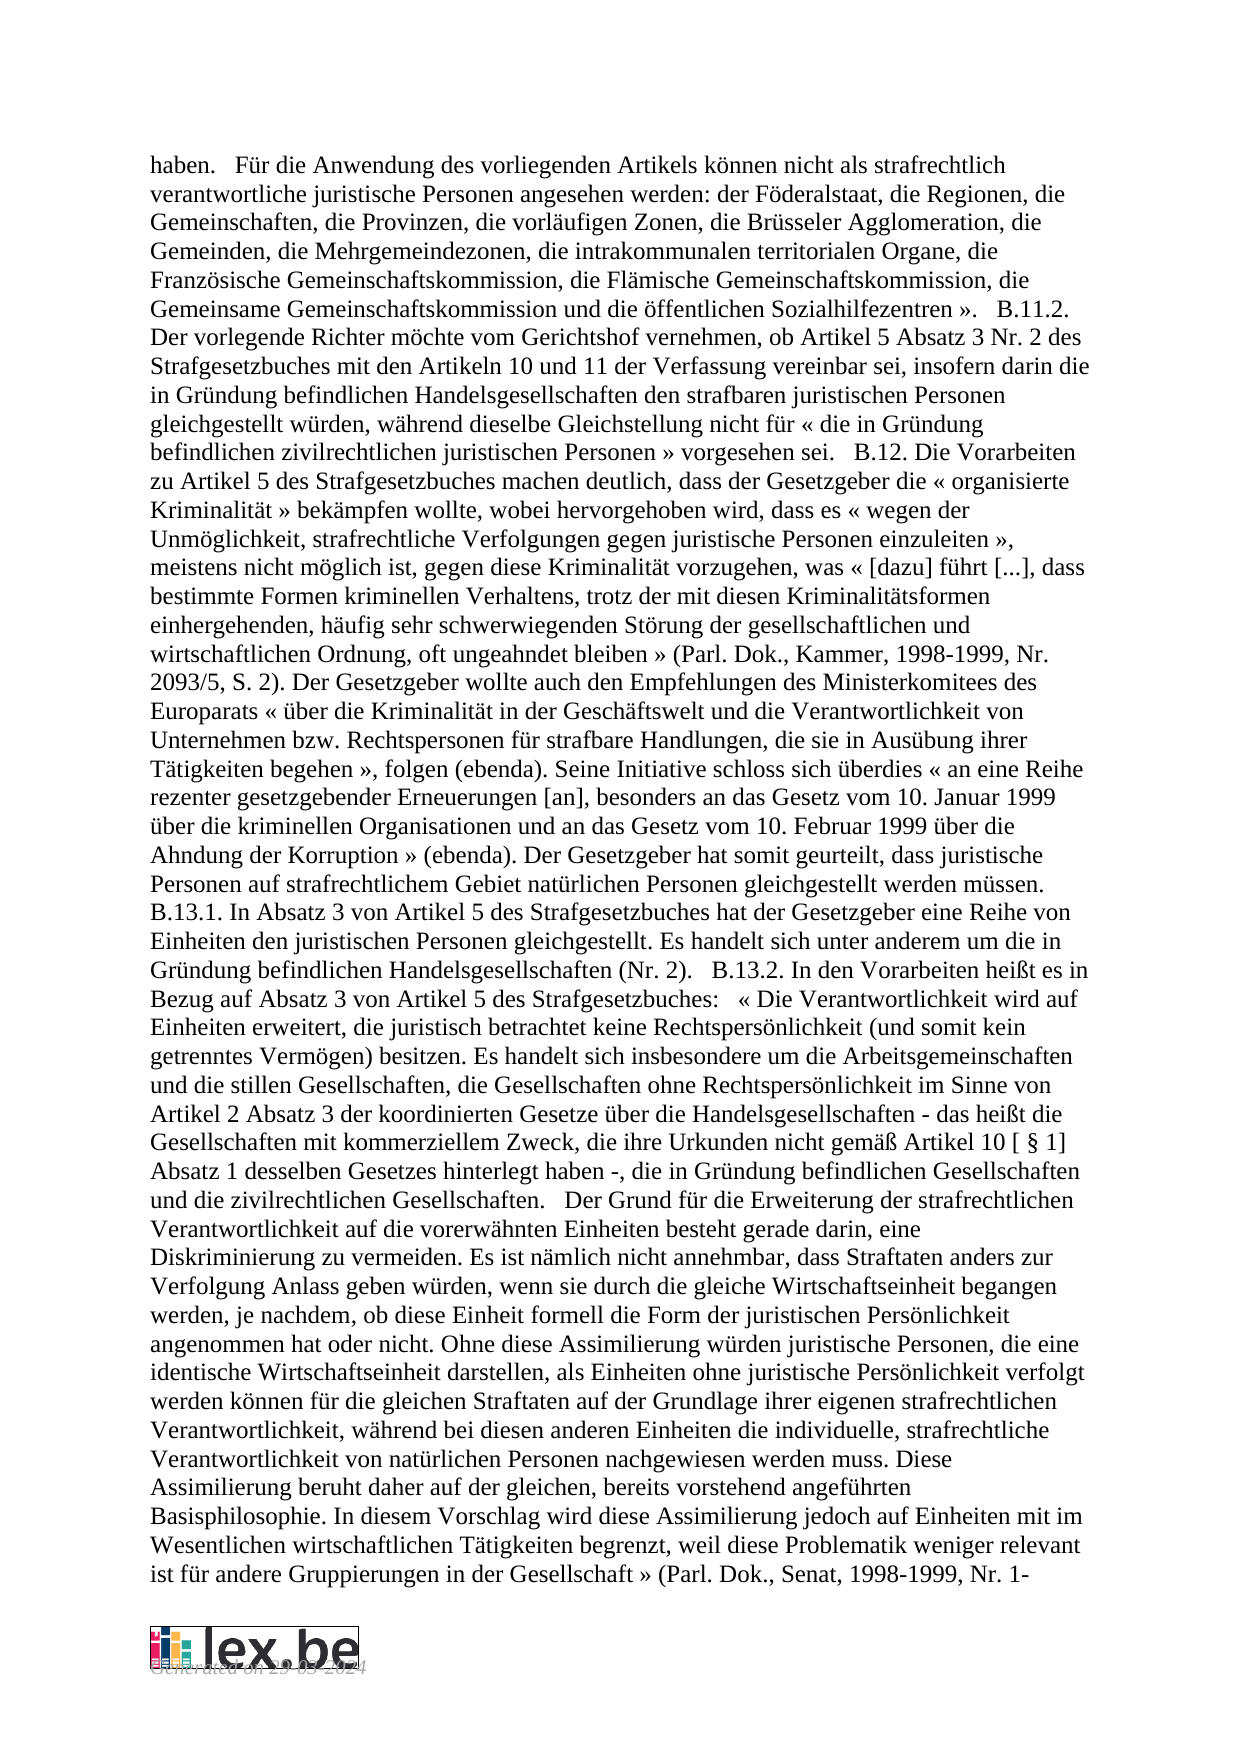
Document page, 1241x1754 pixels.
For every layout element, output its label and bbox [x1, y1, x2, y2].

text [150, 150, 1090, 1587]
picture [151, 1627, 358, 1668]
